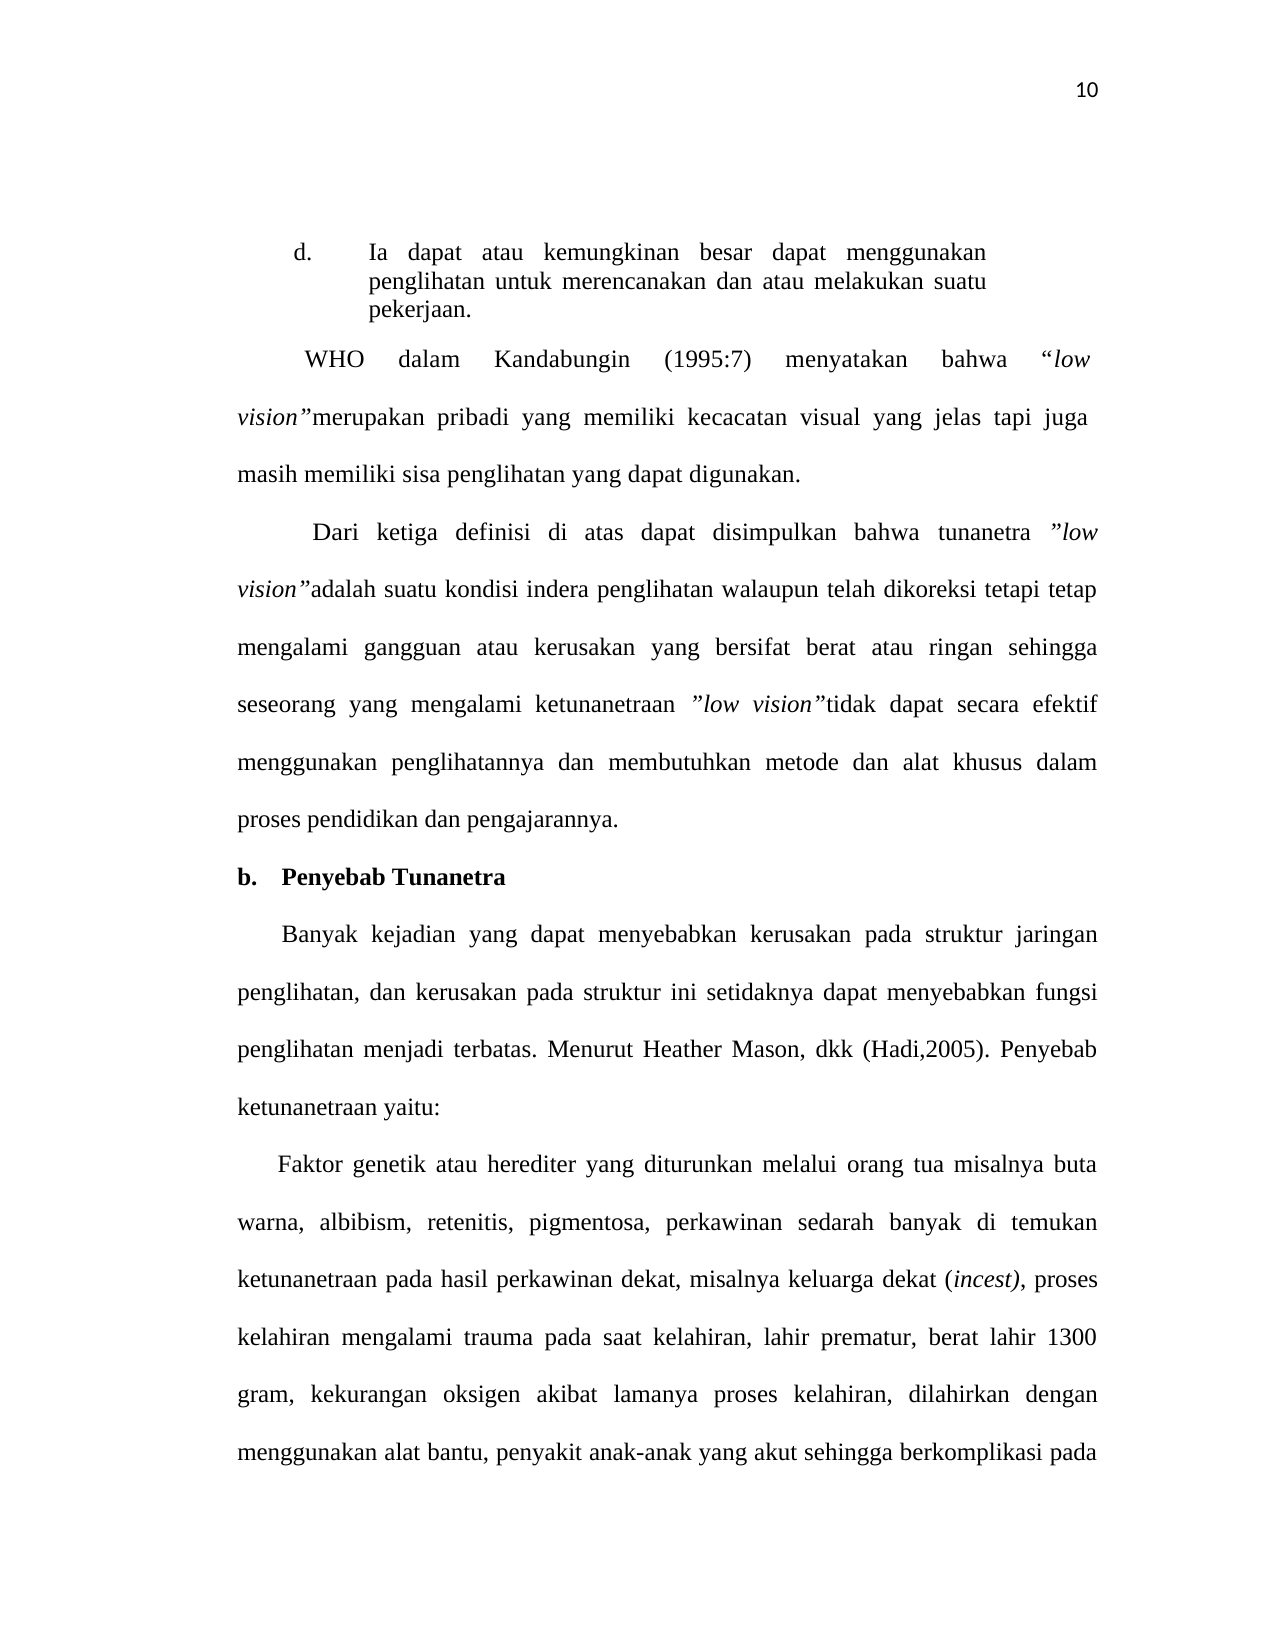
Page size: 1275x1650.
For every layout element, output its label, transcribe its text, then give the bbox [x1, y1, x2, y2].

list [237, 1149, 1098, 1465]
list Penyebab Tunanetra [237, 862, 1098, 890]
list Ia dapat atau kemungkinan besar dapat menggunakan penglihatan untuk merencanakan dan atau melakukan suatu pekerjaan. [293, 237, 987, 323]
list Banyak kejadian yang dapat menyebabkan kerusakan pada struktur jaringan penglihatan, dan kerusakan pada struktur ini setidaknya dapat menyebabkan fungsi penglihatan menjadi terbatas. Menurut Heather Mason, dkk (Hadi,2005). Penyebab ketunanetraan yaitu: [237, 919, 1098, 1120]
text WHO dalam Kandabungin (1995:7) menyatakan bahwa “low vision”merupakan pribadi yang memiliki kecacatan visual yang jelas tapi juga masih memiliki sisa penglihatan yang dapat digunakan. [237, 344, 1090, 488]
text Dari ketiga definisi di atas dapat disimpulkan bahwa tunanetra ”low vision”adalah suatu kondisi indera penglihatan walaupun telah dikoreksi tetapi tetap mengalami gangguan atau kerusakan yang bersifat berat atau ringan sehingga seseorang yang mengalami ketunanetraan ”low vision”tidak dapat secara efektif menggunakan penglihatannya dan membutuhkan metode dan alat khusus dalam proses pendidikan dan pengajarannya. [237, 517, 1098, 833]
